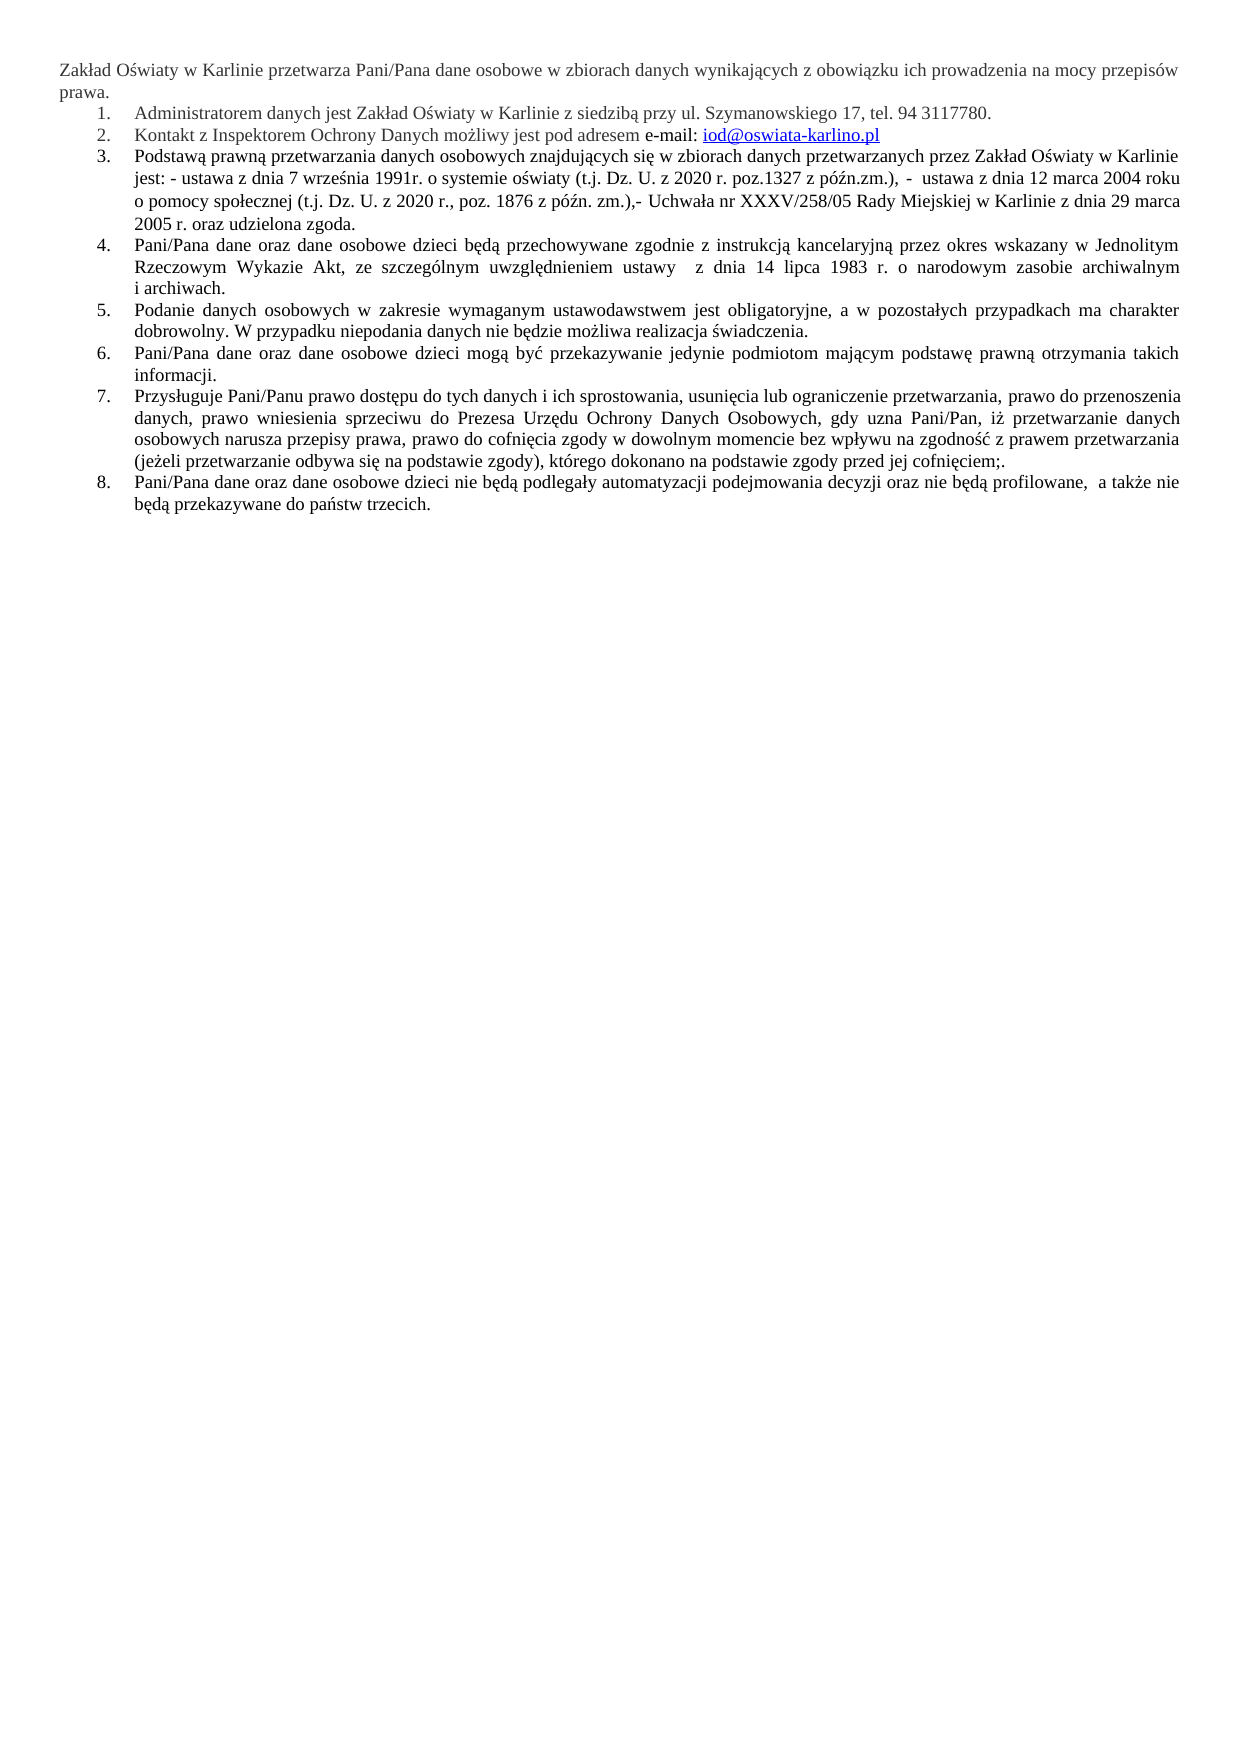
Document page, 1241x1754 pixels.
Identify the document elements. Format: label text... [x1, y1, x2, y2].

list Pani/Pana dane oraz dane osobowe dzieci nie będą podlegały automatyzacji podejmowania decyzji oraz nie będą profilowane, a także nie będą przekazywane do państw trzecich. [97, 471, 1181, 514]
list Podanie danych osobowych w zakresie wymaganym ustawodawstwem jest obligatoryjne, a w pozostałych przypadkach ma charakter dobrowolny. W przypadku niepodania danych nie będzie możliwa realizacja świadczenia. [97, 299, 1181, 342]
list Pani/Pana dane oraz dane osobowe dzieci mogą być przekazywanie jedynie podmiotom mającym podstawę prawną otrzymania takich informacji. [97, 342, 1181, 385]
list Przysługuje Pani/Panu prawo dostępu do tych danych i ich sprostowania, usunięcia lub ograniczenie przetwarzania, prawo do przenoszenia danych, prawo wniesienia sprzeciwu do Prezesa Urzędu Ochrony Danych Osobowych, gdy uzna Pani/Pan, iż przetwarzanie danych osobowych narusza przepisy prawa, prawo do cofnięcia zgody w dowolnym momencie bez wpływu na zgodność z prawem przetwarzania (jeżeli przetwarzanie odbywa się na podstawie zgody), którego dokonano na podstawie zgody przed jej cofnięciem;. [97, 385, 1181, 471]
list Administratorem danych jest Zakład Oświaty w Karlinie z siedzibą przy ul. Szymanowskiego 17, tel. 94 3117780. [97, 102, 1181, 124]
list Pani/Pana dane oraz dane osobowe dzieci będą przechowywane zgodnie z instrukcją kancelaryjną przez okres wskazany w Jednolitym Rzeczowym Wykazie Akt, ze szczególnym uwzględnieniem ustawy z dnia 14 lipca 1983 r. o narodowym zasobie archiwalnym i archiwach. [97, 234, 1181, 299]
text Zakład Oświaty w Karlinie przetwarza Pani/Pana dane osobowe w zbiorach danych wynikających z obowiązku ich prowadzenia na mocy przepisów prawa. [59, 59, 1181, 102]
list Kontakt z Inspektorem Ochrony Danych możliwy jest pod adresem e-mail: iod@oswiata-karlino.pl [97, 124, 1181, 145]
list Podstawą prawną przetwarzania danych osobowych znajdujących się w zbiorach danych przetwarzanych przez Zakład Oświaty w Karlinie jest: - ustawa z dnia 7 września 1991r. o systemie oświaty (t.j. Dz. U. z 2020 r. poz.1327 z późn.zm.), - ustawa z dnia 12 marca 2004 roku o pomocy społecznej (t.j. Dz. U. z 2020 r., poz. 1876 z późn. zm.),- Uchwała nr XXXV/258/05 Rady Miejskiej w Karlinie z dnia 29 marca 2005 r. oraz udzielona zgoda. [97, 145, 1181, 234]
